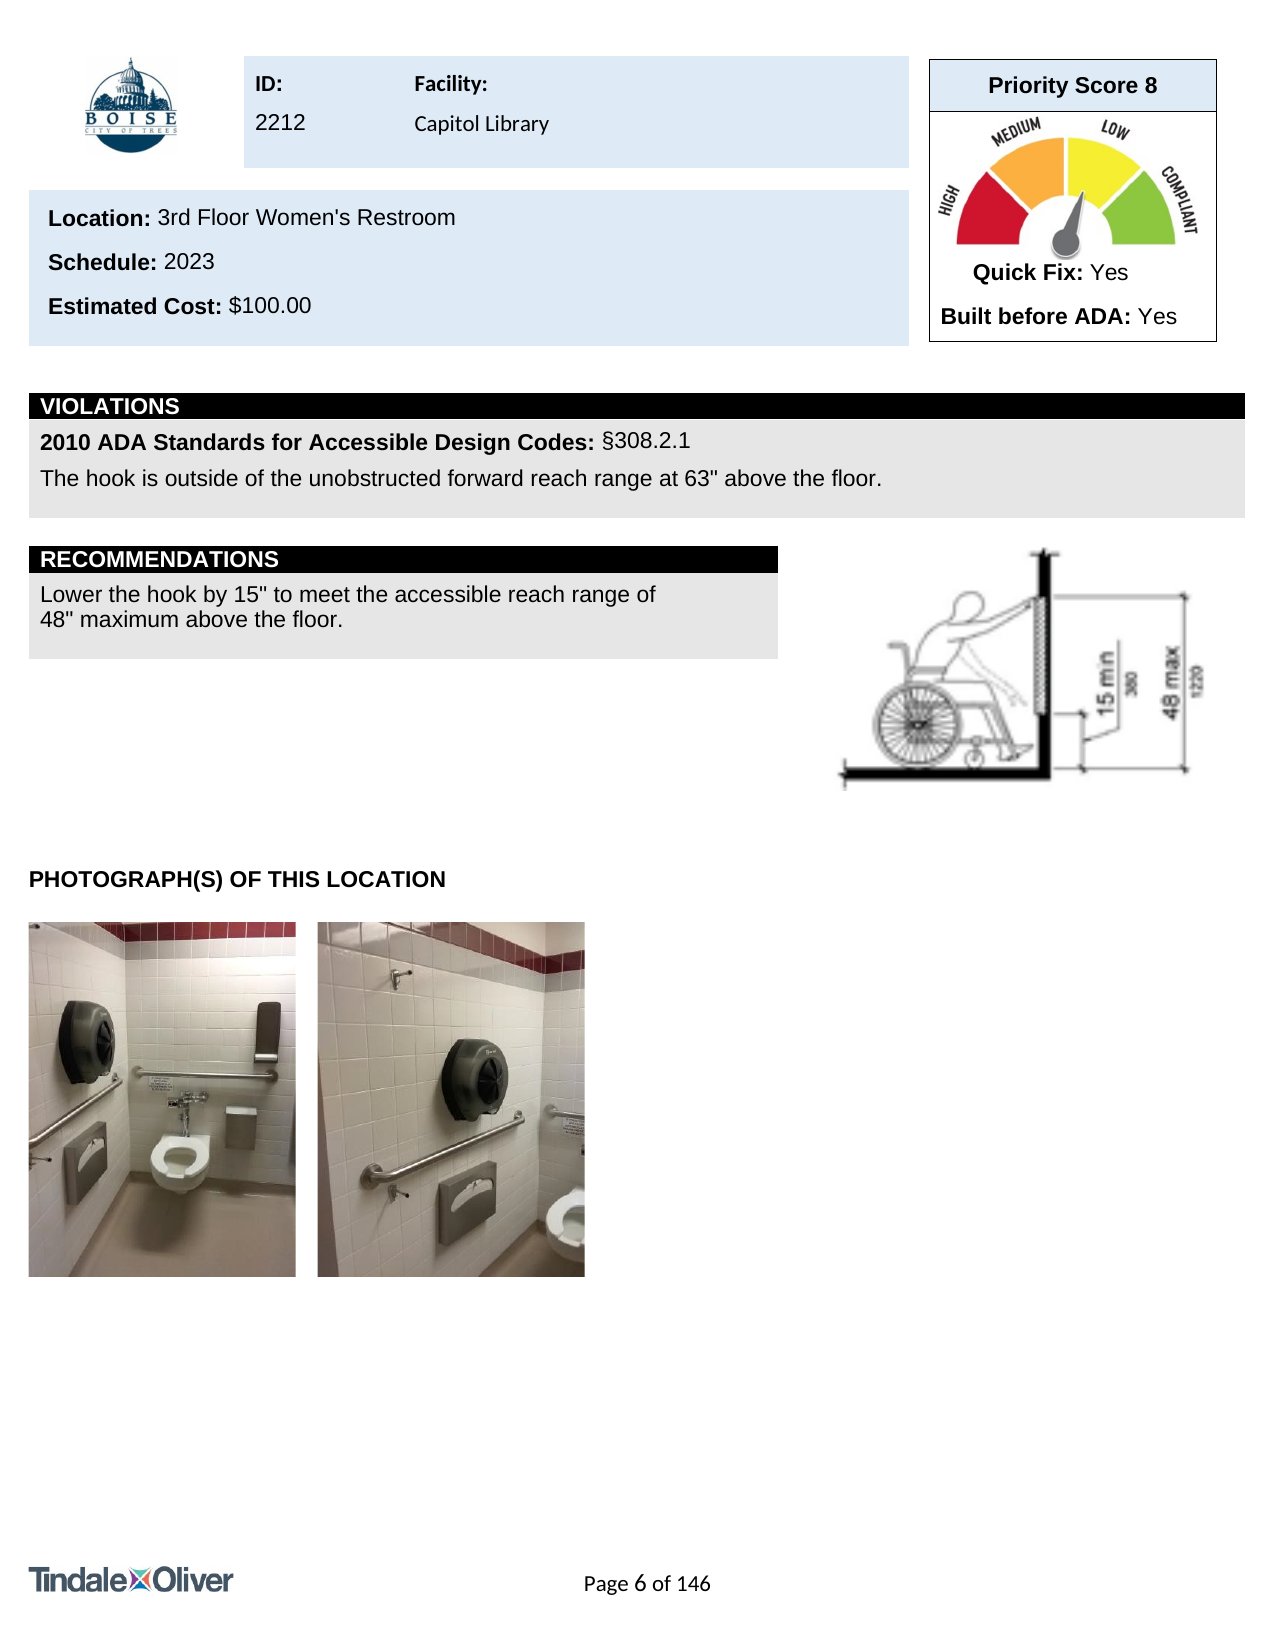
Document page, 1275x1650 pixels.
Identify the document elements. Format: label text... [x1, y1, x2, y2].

table_cell Quick Fix: Yes Built before ADA: Yes [930, 112, 1216, 341]
picture [833, 546, 1207, 791]
table_header RECOMMENDATIONS [29, 546, 778, 573]
table_header ID: 2212 [244, 56, 403, 168]
table_header Facility: Capitol Library [403, 56, 909, 168]
table_header Location: 3rd Floor Women's Restroom Schedule: 2023 Estimated Cost: $100.00 [29, 190, 909, 346]
table_cell 2010 ADA Standards for Accessible Design Codes: §308.2.1 The hook is outside of the unobstructed forward reach range at 63" above the floor. [29, 420, 1245, 518]
picture [317, 922, 585, 1277]
picture [938, 112, 1201, 260]
table_cell Lower the hook by 15" to meet the accessible reach range of 48" maximum above the floor. [29, 573, 778, 659]
picture [28, 1566, 234, 1592]
picture [84, 56, 178, 154]
table_header [29, 56, 243, 168]
table_header VIOLATIONS [29, 393, 1245, 419]
picture [28, 922, 296, 1277]
subtitle PHOTOGRAPH(S) OF THIS LOCATION [28, 866, 1246, 892]
table_header Priority Score 8 [930, 60, 1216, 111]
